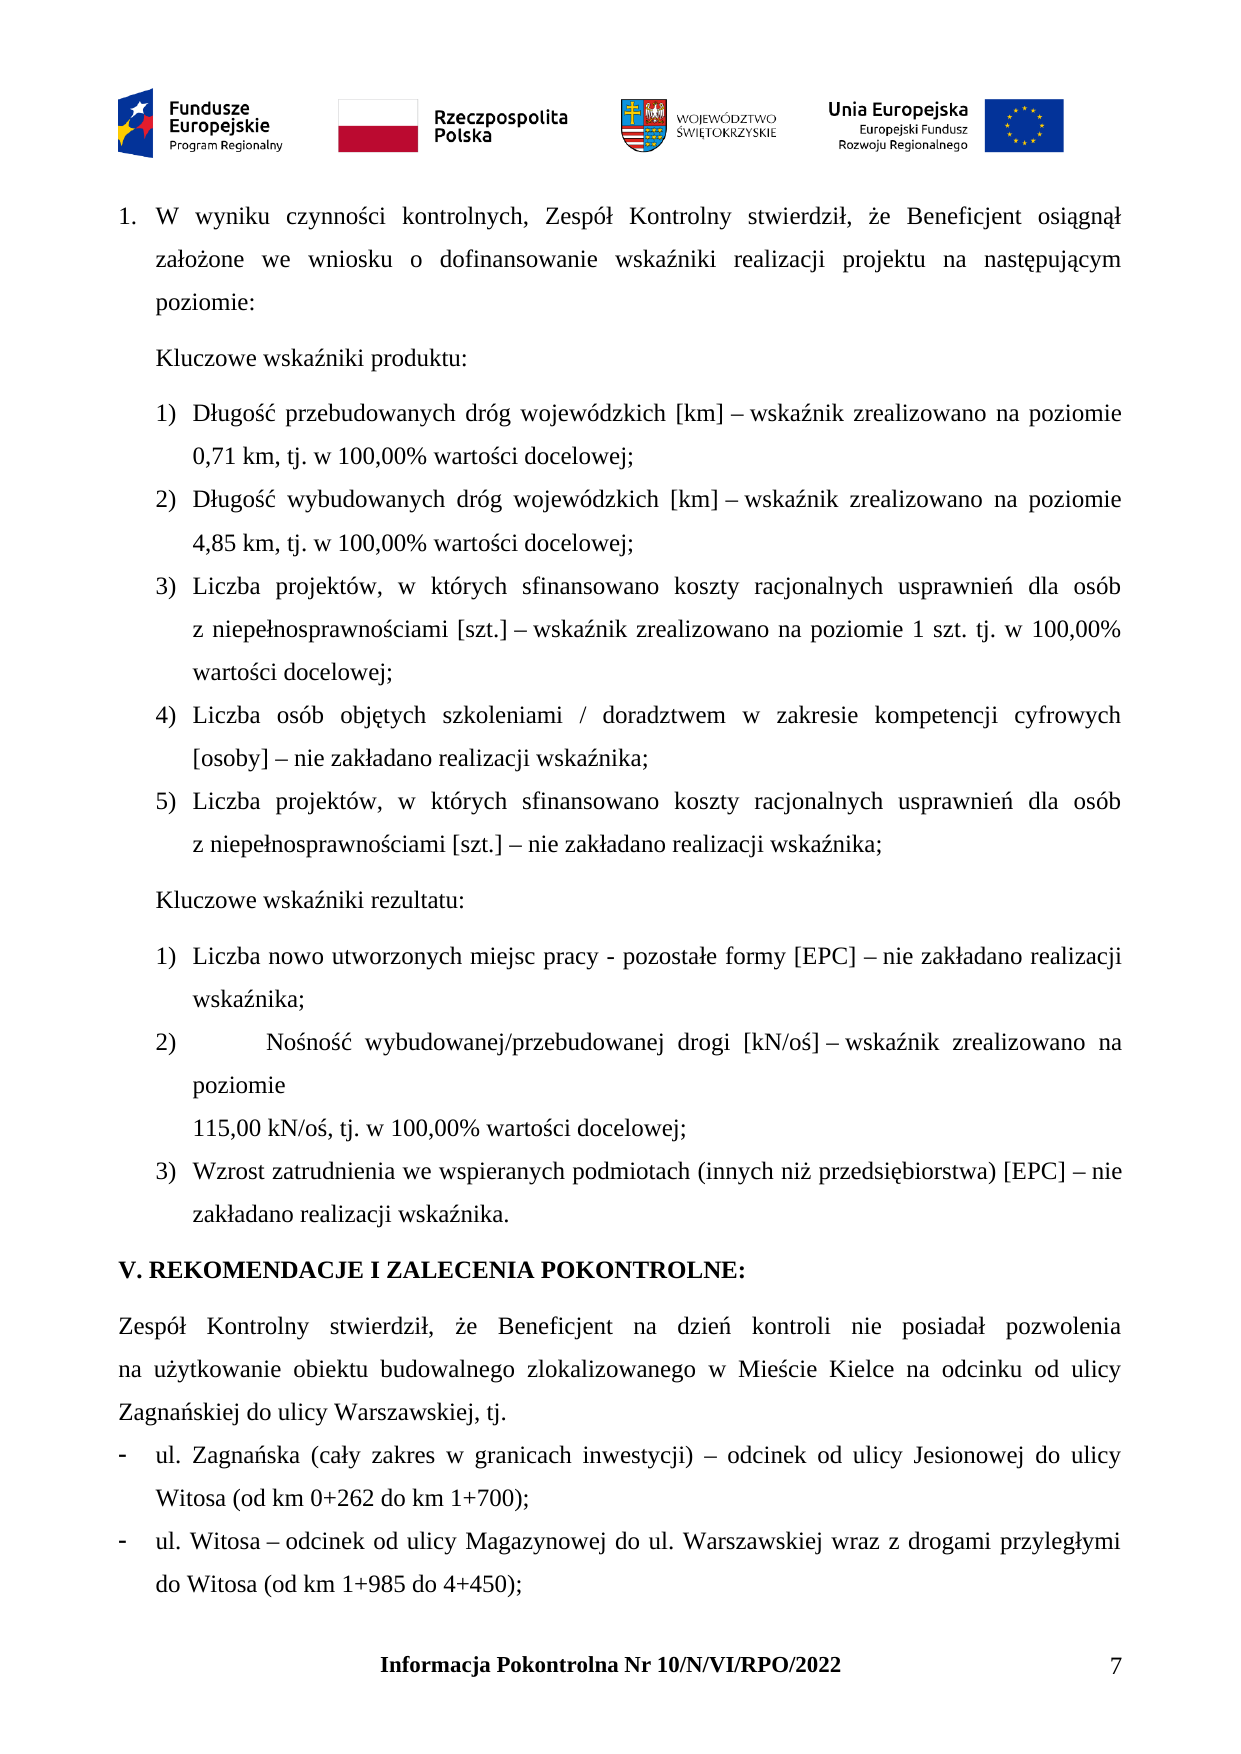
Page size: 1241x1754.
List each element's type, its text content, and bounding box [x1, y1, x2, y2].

list ul. Witosa – odcinek od ulicy Magazynowej do ul. Warszawskiej wraz z drogami przyległymi do Witosa (od km 1+985 do 4+450); [118, 1526, 1122, 1598]
list Długość przebudowanych dróg wojewódzkich [km] – wskaźnik zrealizowano na poziomie 0,71 km, tj. w 100,00% wartości docelowej; [155, 398, 1122, 470]
list Liczba projektów, w których sfinansowano koszty racjonalnych usprawnień dla osób z niepełnosprawnościami [szt.] – nie zakładano realizacji wskaźnika; [155, 786, 1122, 858]
list ul. Zagnańska (cały zakres w granicach inwestycji) – odcinek od ulicy Jesionowej do ulicy Witosa (od km 0+262 do km 1+700); [118, 1440, 1122, 1512]
list Liczba nowo utworzonych miejsc pracy - pozostałe formy [EPC] – nie zakładano realizacji wskaźnika; [155, 941, 1122, 1013]
list Wzrost zatrudnienia we wspieranych podmiotach (innych niż przedsiębiorstwa) [EPC] – nie zakładano realizacji wskaźnika. [155, 1156, 1122, 1228]
text Zespół Kontrolny stwierdził, że Beneficjent na dzień kontroli nie posiadał pozwolenia na użytkowanie obiektu budowalnego zlokalizowanego w Mieście Kielce na odcinku od ulicy Zagnańskiej do ulicy Warszawskiej, tj. [118, 1311, 1122, 1426]
picture [118, 88, 1064, 158]
list Kluczowe wskaźniki produktu: [118, 343, 1122, 371]
list Liczba projektów, w których sfinansowano koszty racjonalnych usprawnień dla osób z niepełnosprawnościami [szt.] – wskaźnik zrealizowano na poziomie 1 szt. tj. w 100,00% wartości docelowej; [155, 571, 1122, 686]
list Kluczowe wskaźniki rezultatu: [118, 885, 1122, 914]
list Nośność wybudowanej/przebudowanej drogi [kN/oś] – wskaźnik zrealizowano na poziomie 115,00 kN/oś, tj. w 100,00% wartości docelowej; [155, 1027, 1122, 1142]
text V. REKOMENDACJE I ZALECENIA POKONTROLNE: [118, 1255, 1122, 1284]
list Długość wybudowanych dróg wojewódzkich [km] – wskaźnik zrealizowano na poziomie 4,85 km, tj. w 100,00% wartości docelowej; [155, 484, 1122, 556]
list Liczba osób objętych szkoleniami / doradztwem w zakresie kompetencji cyfrowych [osoby] – nie zakładano realizacji wskaźnika; [155, 700, 1122, 772]
list W wyniku czynności kontrolnych, Zespół Kontrolny stwierdził, że Beneficjent osiągnął założone we wniosku o dofinansowanie wskaźniki realizacji projektu na następującym poziomie: [118, 201, 1122, 316]
